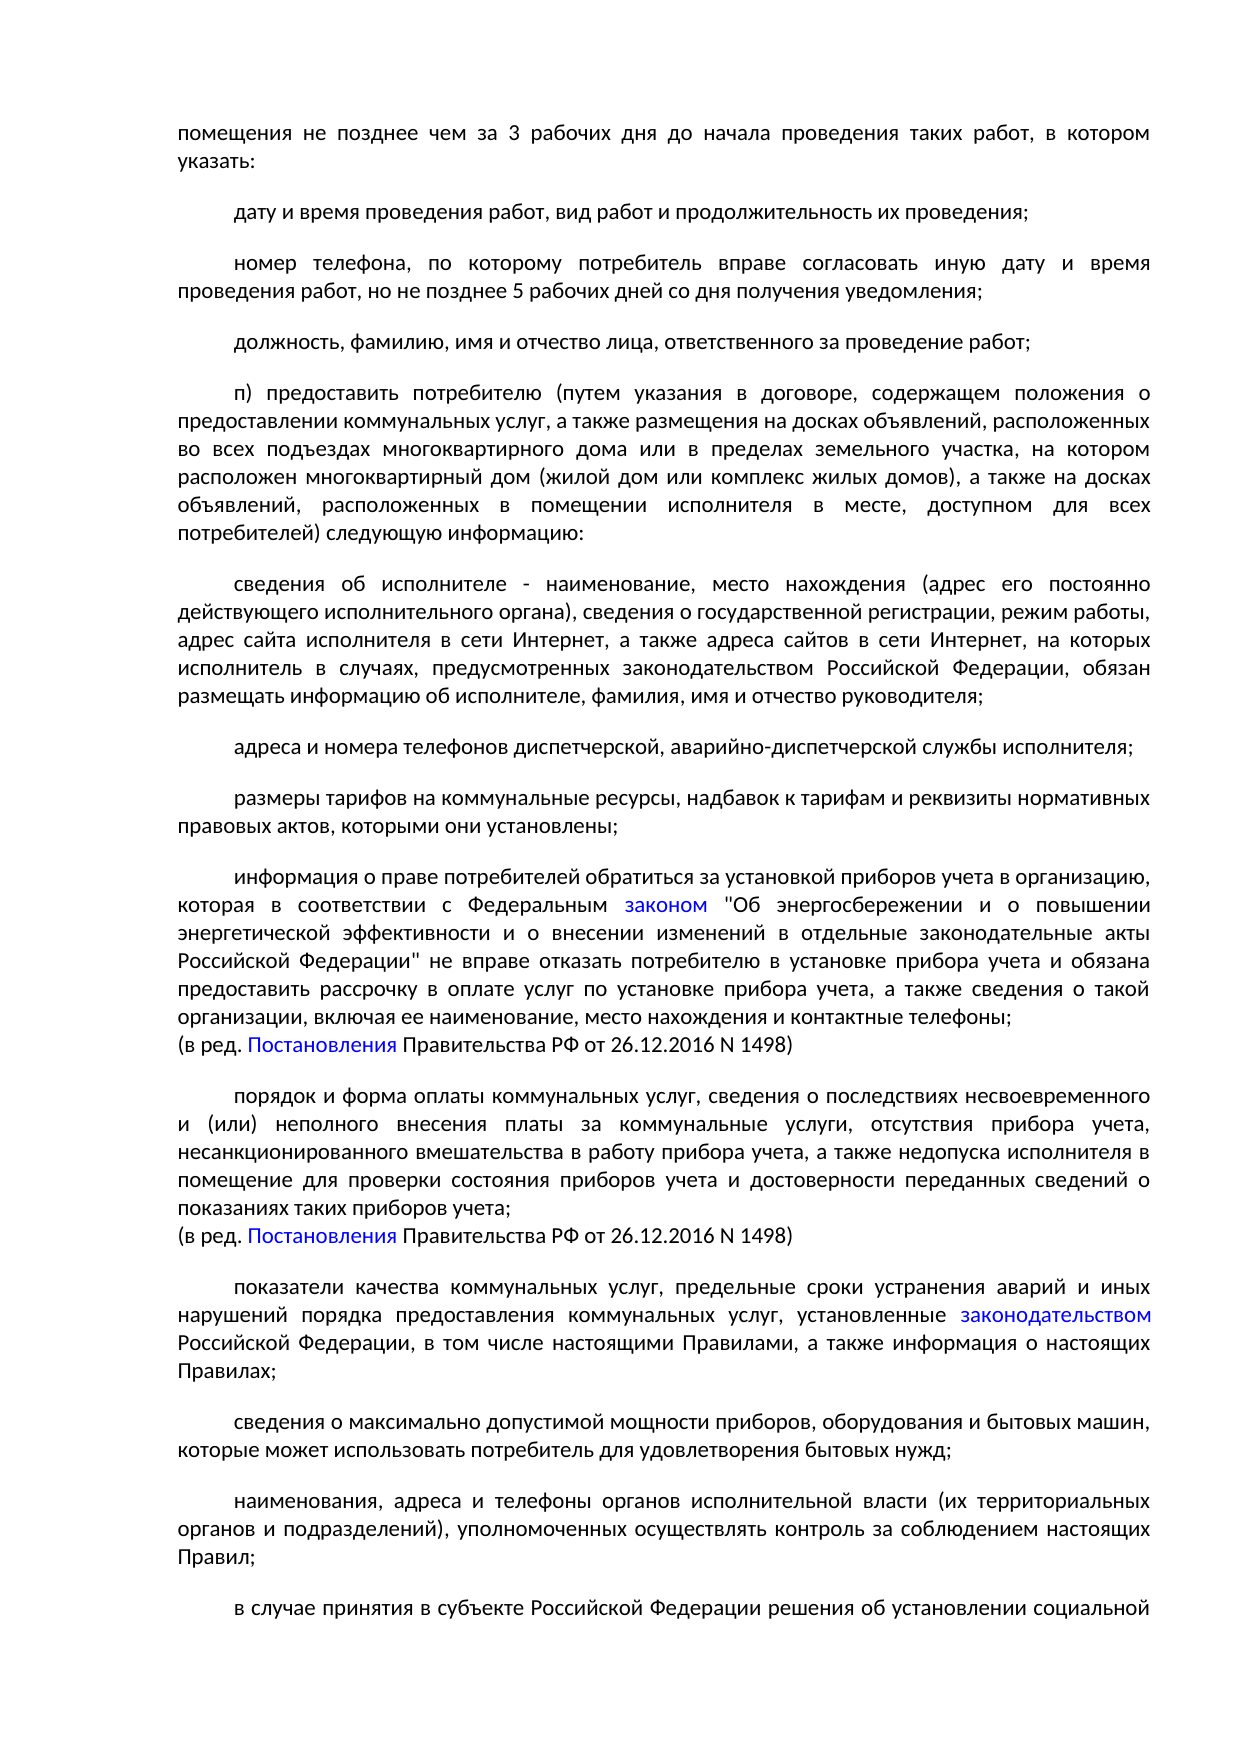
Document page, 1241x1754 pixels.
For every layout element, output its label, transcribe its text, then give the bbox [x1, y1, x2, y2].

text размеры тарифов на коммунальные ресурсы, надбавок к тарифам и реквизиты нормативных правовых актов, которыми они установлены; [177, 783, 1152, 839]
text (в ред. Постановления Правительства РФ от 26.12.2016 N 1498) [177, 1221, 1152, 1249]
text номер телефона, по которому потребитель вправе согласовать иную дату и время проведения работ, но не позднее 5 рабочих дней со дня получения уведомления; [177, 248, 1152, 304]
text (в ред. Постановления Правительства РФ от 26.12.2016 N 1498) [177, 1030, 1152, 1058]
text дату и время проведения работ, вид работ и продолжительность их проведения; [177, 197, 1152, 225]
text сведения о максимально допустимой мощности приборов, оборудования и бытовых машин, которые может использовать потребитель для удовлетворения бытовых нужд; [177, 1407, 1152, 1463]
text адреса и номера телефонов диспетчерской, аварийно-диспетчерской службы исполнителя; [177, 732, 1152, 760]
text сведения об исполнителе - наименование, место нахождения (адрес его постоянно действующего исполнительного органа), сведения о государственной регистрации, режим работы, адрес сайта исполнителя в сети Интернет, а также адреса сайтов в сети Интернет, на которых исполнитель в случаях, предусмотренных законодательством Российской Федерации, обязан размещать информацию об исполнителе, фамилия, имя и отчество руководителя; [177, 569, 1152, 709]
text информация о праве потребителей обратиться за установкой приборов учета в организацию, которая в соответствии с Федеральным законом "Об энергосбережении и о повышении энергетической эффективности и о внесении изменений в отдельные законодательные акты Российской Федерации" не вправе отказать потребителю в установке прибора учета и обязана предоставить рассрочку в оплате услуг по установке прибора учета, а также сведения о такой организации, включая ее наименование, место нахождения и контактные телефоны; [177, 862, 1152, 1030]
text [177, 118, 1152, 174]
text порядок и форма оплаты коммунальных услуг, сведения о последствиях несвоевременного и (или) неполного внесения платы за коммунальные услуги, отсутствия прибора учета, несанкционированного вмешательства в работу прибора учета, а также недопуска исполнителя в помещение для проверки состояния приборов учета и достоверности переданных сведений о показаниях таких приборов учета; [177, 1081, 1152, 1221]
text наименования, адреса и телефоны органов исполнительной власти (их территориальных органов и подразделений), уполномоченных осуществлять контроль за соблюдением настоящих Правил; [177, 1486, 1152, 1570]
text показатели качества коммунальных услуг, предельные сроки устранения аварий и иных нарушений порядка предоставления коммунальных услуг, установленные законодательством Российской Федерации, в том числе настоящими Правилами, а также информация о настоящих Правилах; [177, 1272, 1152, 1384]
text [177, 1593, 1152, 1621]
text п) предоставить потребителю (путем указания в договоре, содержащем положения о предоставлении коммунальных услуг, а также размещения на досках объявлений, расположенных во всех подъездах многоквартирного дома или в пределах земельного участка, на котором расположен многоквартирный дом (жилой дом или комплекс жилых домов), а также на досках объявлений, расположенных в помещении исполнителя в месте, доступном для всех потребителей) следующую информацию: [177, 378, 1152, 546]
text должность, фамилию, имя и отчество лица, ответственного за проведение работ; [177, 327, 1152, 355]
